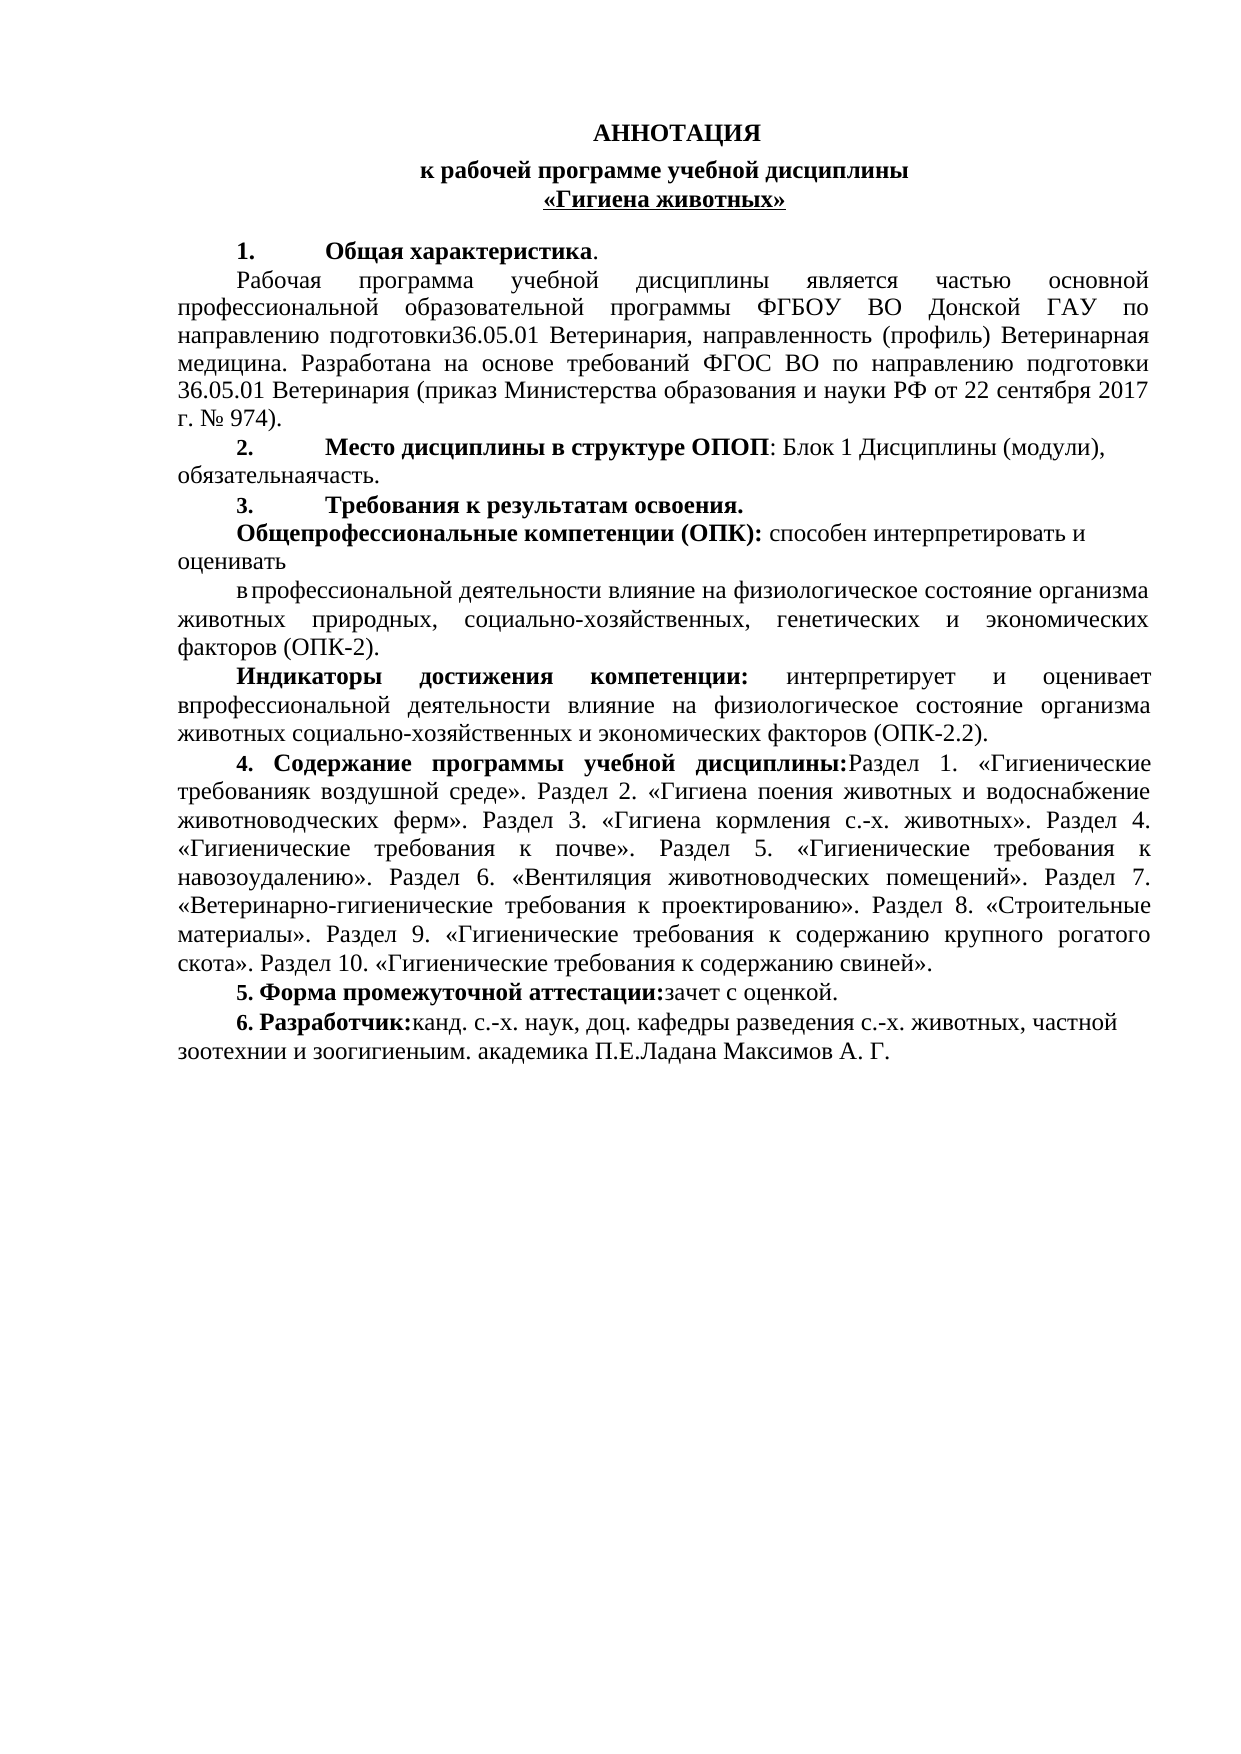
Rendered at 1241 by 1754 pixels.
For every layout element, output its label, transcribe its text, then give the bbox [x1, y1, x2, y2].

text 5. Форма промежуточной аттестации:зачет с оценкой. [177, 977, 1152, 1006]
list профессиональной деятельности влияние на физиологическое состояние организма животных природных, социально-хозяйственных, генетических и экономических факторов (ОПК-2). [177, 576, 1149, 661]
text АННОТАЦИЯ [177, 118, 1177, 147]
list Требования к результатам освоения. [177, 491, 1152, 519]
text к рабочей программе учебной дисциплины [177, 155, 1152, 184]
text 6. Разработчик:канд. с.-х. наук, доц. кафедры разведения с.-х. животных, частной зоотехнии и зоогигиеныим. академика П.Е.Ладана Максимов А. Г. [177, 1007, 1152, 1064]
text Рабочая программа учебной дисциплины является частью основной профессиональной образовательной программы ФГБОУ ВО Донской ГАУ по направлению подготовки36.05.01 Ветеринария, направленность (профиль) Ветеринарная медицина. Разработана на основе требований ФГОС ВО по направлению подготовки 36.05.01 Ветеринария (приказ Министерства образования и науки РФ от 22 сентября 2017 г. № 974). [177, 266, 1149, 432]
list Место дисциплины в структуре ОПОП: Блок 1 Дисциплины (модули), обязательнаячасть. [177, 433, 1149, 489]
text «Гигиена животных» [177, 184, 1152, 213]
text 4. Содержание программы учебной дисциплины:Раздел 1. «Гигиенические требованияк воздушной среде». Раздел 2. «Гигиена поения животных и водоснабжение животноводческих ферм». Раздел 3. «Гигиена кормления с.-х. животных». Раздел 4. «Гигиенические требования к почве». Раздел 5. «Гигиенические требования к навозоудалению». Раздел 6. «Вентиляция животноводческих помещений». Раздел 7. «Ветеринарно-гигиенические требования к проектированию». Раздел 8. «Строительные материалы». Раздел 9. «Гигиенические требования к содержанию крупного рогатого скота». Раздел 10. «Гигиенические требования к содержанию свиней». [177, 748, 1152, 976]
list Общая характеристика. [177, 236, 1152, 264]
text Индикаторы достижения компетенции: интерпретирует и оценивает впрофессиональной деятельности влияние на физиологическое состояние организма животных социально-хозяйственных и экономических факторов (ОПК-2.2). [177, 662, 1152, 747]
text Общепрофессиональные компетенции (ОПК): способен интерпретировать и оценивать [177, 519, 1152, 575]
